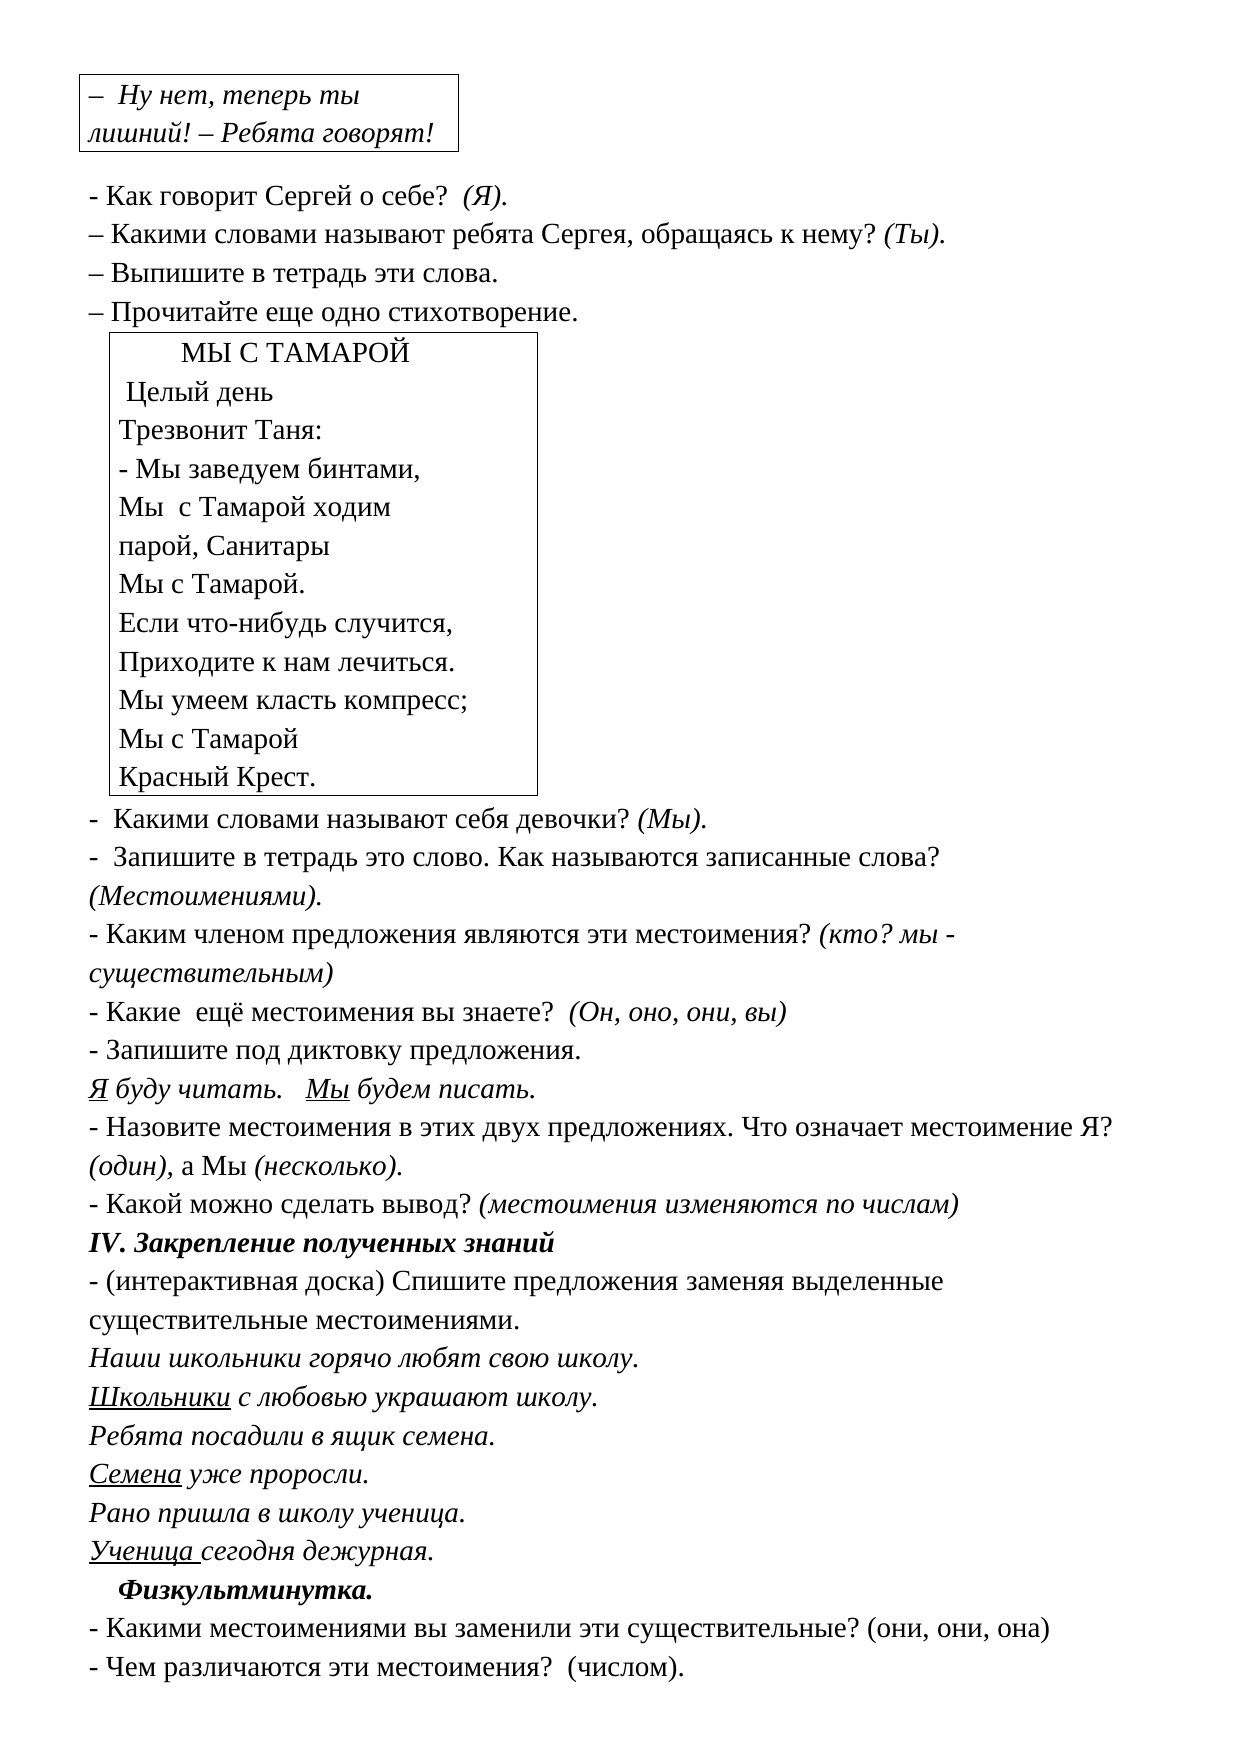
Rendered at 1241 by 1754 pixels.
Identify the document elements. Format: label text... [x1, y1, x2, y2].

list Ученица сегодня дежурная. [89, 1533, 1152, 1567]
list - Какими местоимениями вы заменили эти существительные? (они, они, она) [89, 1610, 1152, 1644]
list Ребята посадили в ящик семена. [89, 1418, 1152, 1451]
list - Какие ещё местоимения вы знаете? (Он, оно, они, вы) [89, 994, 1152, 1027]
list Семена уже проросли. [89, 1456, 1152, 1490]
list - Чем различаются эти местоимения? (числом). [89, 1649, 1152, 1682]
list Целый день Трезвонит Таня: - Мы заведуем бинтами, Мы с Тамарой ходим парой, Санитары Мы с Тамарой. Если что-нибудь случится, Приходите к нам лечиться. Мы умеем класть компресс; Мы с Тамарой Красный Крест. [110, 371, 537, 795]
list - Запишите под диктовку предложения. [89, 1032, 1152, 1066]
list - Как говорит Сергей о себе? (Я). – Какими словами называют ребята Сергея, обращаясь к нему? (Ты). – Выпишите в тетрадь эти слова. – Прочитайте еще одно стихотворение. [89, 178, 1152, 327]
list МЫ С ТАМАРОЙ [110, 333, 537, 369]
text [80, 75, 458, 151]
list Я буду читать. Мы будем писать. [89, 1071, 1152, 1104]
list Рано пришла в школу ученица. [89, 1495, 1152, 1528]
list - Какими словами называют себя девочки? (Мы). [89, 801, 1152, 834]
list Школьники с любовью украшают школу. [89, 1379, 1152, 1413]
list Физкультминутка. [89, 1572, 1152, 1605]
list IV. Закрепление полученных знаний [89, 1225, 1152, 1258]
list - Какой можно сделать вывод? (местоимения изменяются по числам) [89, 1186, 1152, 1220]
list - Запишите в тетрадь это слово. Как называются записанные слова? (Местоимениями). [89, 839, 1152, 912]
list Наши школьники горячо любят свою школу. [89, 1341, 1152, 1374]
list - Каким членом предложения являются эти местоимения? (кто? мы - существительным) [89, 917, 1152, 989]
list - (интерактивная доска) Спишите предложения заменяя выделенные существительные местоимениями. [89, 1263, 1152, 1336]
list - Назовите местоимения в этих двух предложениях. Что означает местоимение Я? (один), а Мы (несколько). [89, 1109, 1152, 1181]
